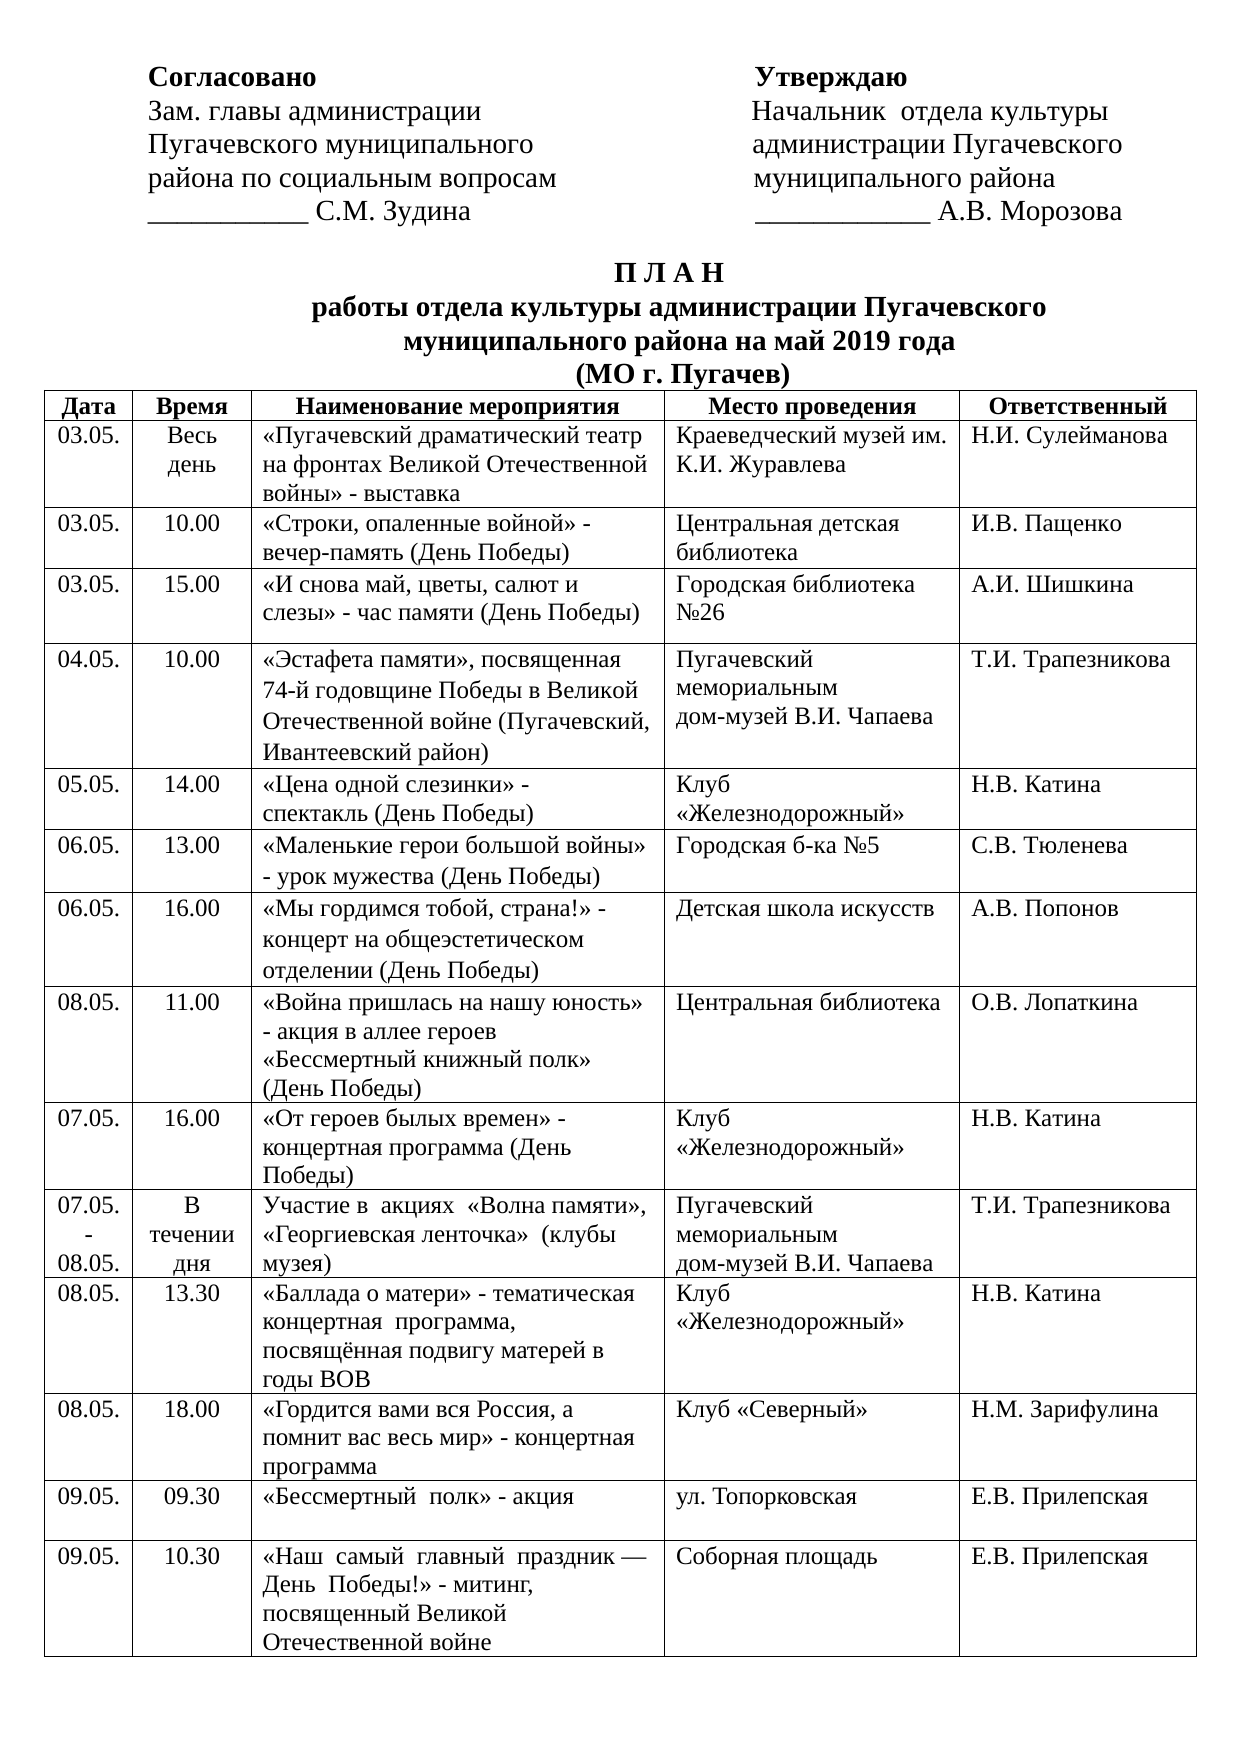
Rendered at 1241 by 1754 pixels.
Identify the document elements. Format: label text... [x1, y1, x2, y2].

text (МО г. Пугачев) [177, 356, 1181, 390]
table_cell Клуб «Железнодорожный» [665, 769, 959, 829]
table_cell «Война пришлась на нашу юность» - акция в аллее героев «Бессмертный книжный полк» (День Победы) [252, 987, 664, 1102]
table_cell В течении дня [133, 1190, 251, 1277]
table_cell 18.00 [133, 1394, 251, 1480]
table_cell А.В. Попонов [960, 893, 1196, 986]
text Согласовано Утверждаю [148, 59, 1181, 93]
table_cell Центральная детская библиотека [665, 508, 959, 568]
table_cell «Гордится вами вся Россия, а помнит вас весь мир» - концертная программа [252, 1394, 664, 1480]
table_cell Детская школа искусств [665, 893, 959, 986]
table_cell 11.00 [133, 987, 251, 1102]
table_cell С.В. Тюленева [960, 830, 1196, 892]
table_cell «Баллада о матери» - тематическая концертная программа, посвящённая подвигу матерей в годы ВОВ [252, 1278, 664, 1393]
table_cell Пугачевский мемориальным дом-музей В.И. Чапаева [665, 1190, 959, 1277]
table_header Место проведения [665, 391, 959, 419]
table_cell «Бессмертный полк» - акция [252, 1481, 664, 1540]
table_cell 07.05.-08.05. [45, 1190, 132, 1277]
table_cell 10.30 [133, 1541, 251, 1656]
table_cell 03.05. [45, 569, 132, 643]
table_cell «Строки, опаленные войной» - вечер-память (День Победы) [252, 508, 664, 568]
text Зам. главы администрации Начальник отдела культуры Пугачевского муниципального администрации Пугачевского района по социальным вопросам муниципального района [148, 93, 1181, 193]
table_cell Е.В. Прилепская [960, 1541, 1196, 1656]
table_header Наименование мероприятия [252, 391, 664, 419]
table_cell 14.00 [133, 769, 251, 829]
table_cell Весь день [133, 421, 251, 507]
table_cell 06.05. [45, 893, 132, 986]
table_cell Краеведческий музей им. К.И. Журавлева [665, 421, 959, 507]
table_cell 09.30 [133, 1481, 251, 1540]
table_cell Е.В. Прилепская [960, 1481, 1196, 1540]
table_cell 09.05. [45, 1541, 132, 1656]
table_cell Т.И. Трапезникова [960, 1190, 1196, 1277]
table_cell Н.В. Катина [960, 769, 1196, 829]
table_cell 13.00 [133, 830, 251, 892]
table_cell И.В. Пащенко [960, 508, 1196, 568]
table_cell Н.М. Зарифулина [960, 1394, 1196, 1480]
table_cell 05.05. [45, 769, 132, 829]
table_cell «Мы гордимся тобой, страна!» -концерт на общеэстетическом отделении (День Победы) [252, 893, 664, 986]
table_cell Т.И. Трапезникова [960, 644, 1196, 768]
table_cell Пугачевский мемориальным дом-музей В.И. Чапаева [665, 644, 959, 768]
table_cell Центральная библиотека [665, 987, 959, 1102]
table_cell Городская библиотека №26 [665, 569, 959, 643]
table_cell Н.И. Сулейманова [960, 421, 1196, 507]
table_cell 13.30 [133, 1278, 251, 1393]
table_cell 08.05. [45, 1278, 132, 1393]
table_cell 06.05. [45, 830, 132, 892]
table_cell ул. Топорковская [665, 1481, 959, 1540]
table_cell 16.00 [133, 893, 251, 986]
table_header Ответственный [960, 391, 1196, 419]
table_cell 10.00 [133, 508, 251, 568]
table_header Дата [45, 391, 132, 419]
table_cell «От героев былых времен» - концертная программа (День Победы) [252, 1103, 664, 1189]
table_header Время [133, 391, 251, 419]
table_cell 08.05. [45, 987, 132, 1102]
table_cell «Маленькие герои большой войны» - урок мужества (День Победы) [252, 830, 664, 892]
table_cell 04.05. [45, 644, 132, 768]
table_cell 15.00 [133, 569, 251, 643]
table_cell 10.00 [133, 644, 251, 768]
table_cell Н.В. Катина [960, 1278, 1196, 1393]
table_cell 03.05. [45, 508, 132, 568]
table_cell Клуб «Железнодорожный» [665, 1103, 959, 1189]
table_cell 07.05. [45, 1103, 132, 1189]
table_cell 16.00 [133, 1103, 251, 1189]
table_cell 08.05. [45, 1394, 132, 1480]
table_cell Городская б-ка №5 [665, 830, 959, 892]
table_cell Клуб «Железнодорожный» [665, 1278, 959, 1393]
text муниципального района на май 2019 года [177, 323, 1181, 356]
table_cell «Цена одной слезинки» - спектакль (День Победы) [252, 769, 664, 829]
table_cell «Эстафета памяти», посвященная 74-й годовщине Победы в Великой Отечественной войне (Пугачевский, Ивантеевский район) [252, 644, 664, 768]
table_cell «Наш самый главный праздник — День Победы!» - митинг, посвященный Великой Отечественной войне [252, 1541, 664, 1656]
table_cell «Пугачевский драматический театр на фронтах Великой Отечественной войны» - выставка [252, 421, 664, 507]
table_cell Клуб «Северный» [665, 1394, 959, 1480]
table_cell 03.05. [45, 421, 132, 507]
text работы отдела культуры администрации Пугачевского [177, 289, 1181, 323]
text ___________ С.М. Зудина ____________ А.В. Морозова [148, 193, 1181, 227]
text П Л А Н [177, 256, 1181, 289]
table_cell 09.05. [45, 1481, 132, 1540]
table_cell «И снова май, цветы, салют и слезы» - час памяти (День Победы) [252, 569, 664, 643]
table_cell Н.В. Катина [960, 1103, 1196, 1189]
table_cell О.В. Лопаткина [960, 987, 1196, 1102]
table_cell А.И. Шишкина [960, 569, 1196, 643]
table_cell Соборная площадь [665, 1541, 959, 1656]
table_cell Участие в акциях «Волна памяти», «Георгиевская ленточка» (клубы музея) [252, 1190, 664, 1277]
